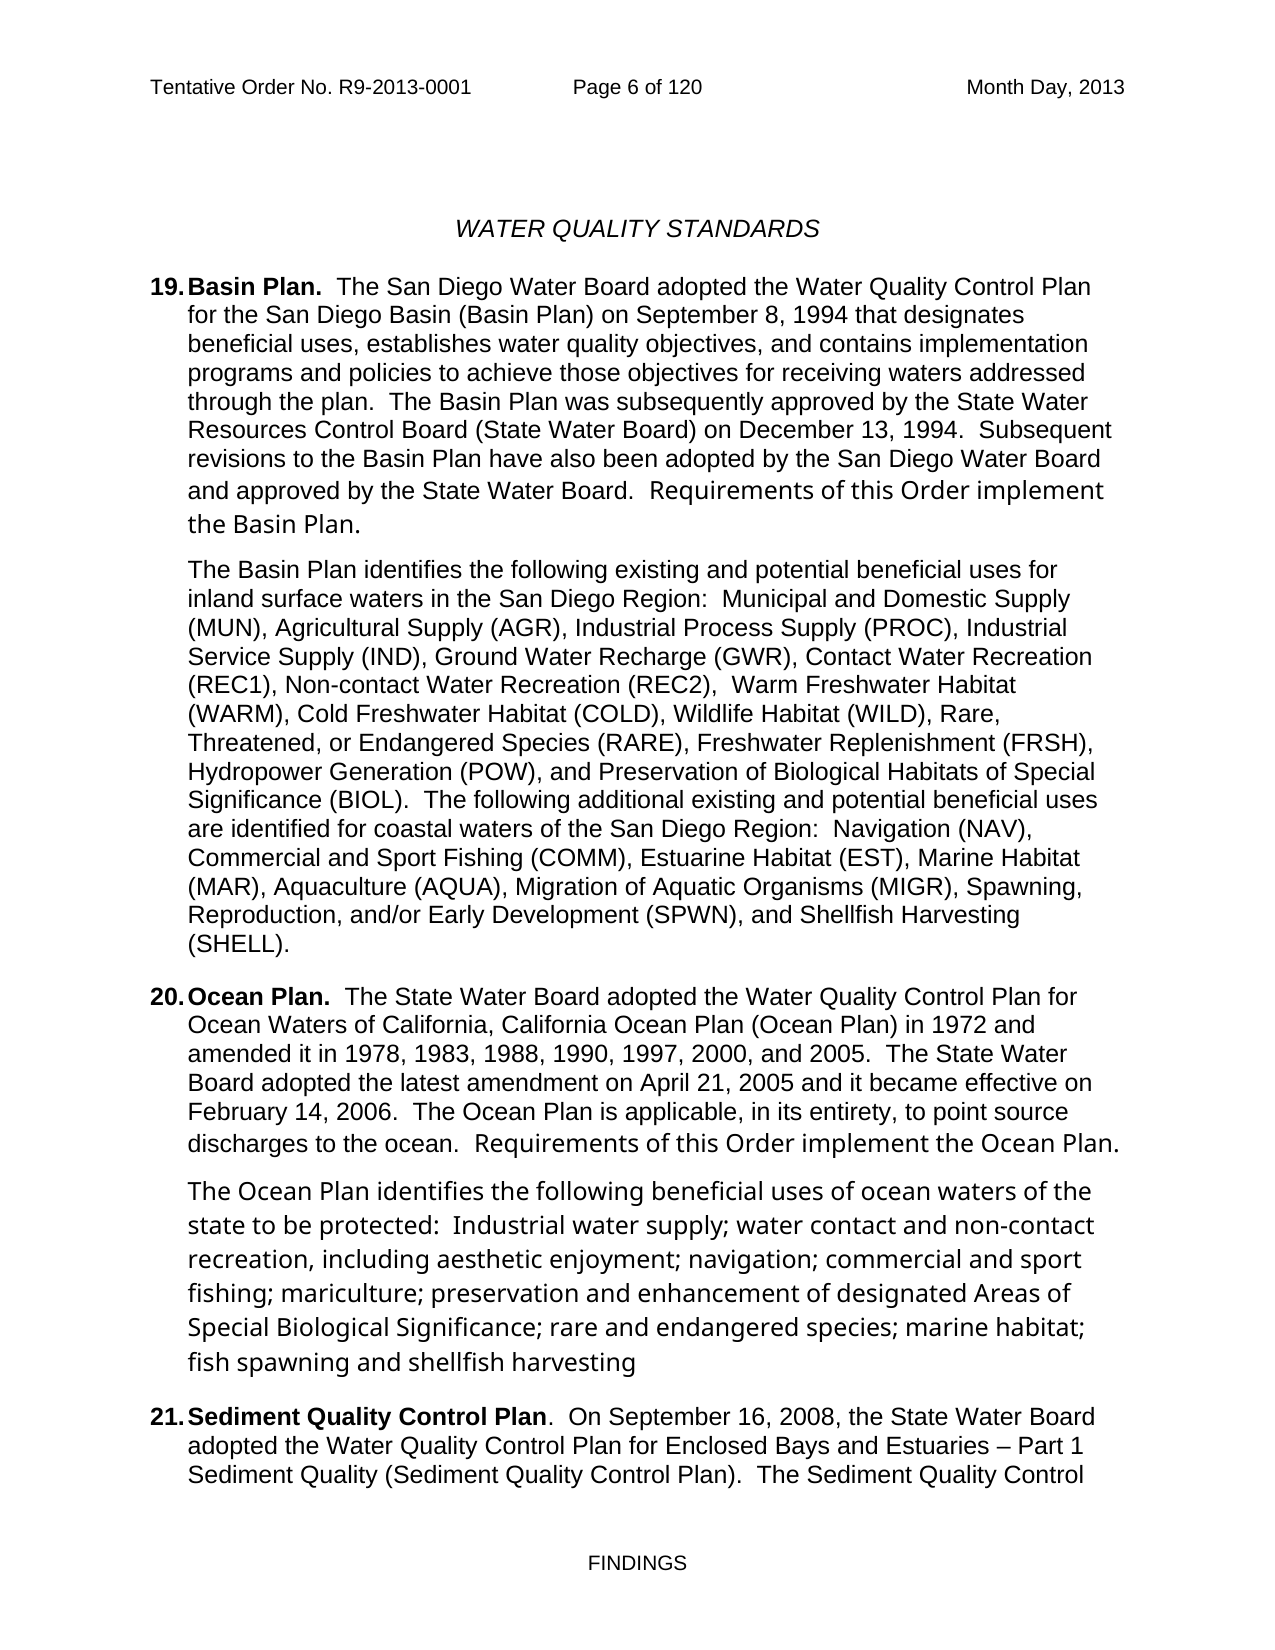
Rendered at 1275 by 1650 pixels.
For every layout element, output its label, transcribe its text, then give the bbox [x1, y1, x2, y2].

list The Ocean Plan identifies the following beneficial uses of ocean waters of the state to be protected: Industrial water supply; water contact and non-contact recreation, including aesthetic enjoyment; navigation; commercial and sport fishing; mariculture; preservation and enhancement of designated Areas of Special Biological Significance; rare and endangered species; marine habitat; fish spawning and shellfish harvesting [187, 1174, 1125, 1378]
list Basin Plan. The San Diego Water Board adopted the Water Quality Control Plan for the San Diego Basin (Basin Plan) on September 8, 1994 that designates beneficial uses, establishes water quality objectives, and contains implementation programs and policies to achieve those objectives for receiving waters addressed through the plan. The Basin Plan was subsequently approved by the State Water Resources Control Board (State Water Board) on December 13, 1994. Subsequent revisions to the Basin Plan have also been adopted by the San Diego Water Board and approved by the State Water Board. Requirements of this Order implement the Basin Plan. [150, 271, 1125, 541]
list Ocean Plan. The State Water Board adopted the Water Quality Control Plan for Ocean Waters of California, California Ocean Plan (Ocean Plan) in 1972 and amended it in 1978, 1983, 1988, 1990, 1997, 2000, and 2005. The State Water Board adopted the latest amendment on April 21, 2005 and it became effective on February 14, 2006. The Ocean Plan is applicable, in its entirety, to point source discharges to the ocean. Requirements of this Order implement the Ocean Plan. [150, 982, 1125, 1159]
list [150, 1402, 1125, 1488]
subtitle Water Quality Standards [150, 214, 1125, 243]
list The Basin Plan identifies the following existing and potential beneficial uses for inland surface waters in the San Diego Region: Municipal and Domestic Supply (MUN), Agricultural Supply (AGR), Industrial Process Supply (PROC), Industrial Service Supply (IND), Ground Water Recharge (GWR), Contact Water Recreation (REC1), Non-contact Water Recreation (REC2), Warm Freshwater Habitat (WARM), Cold Freshwater Habitat (COLD), Wildlife Habitat (WILD), Rare, Threatened, or Endangered Species (RARE), Freshwater Replenishment (FRSH), Hydropower Generation (POW), and Preservation of Biological Habitats of Special Significance (BIOL). The following additional existing and potential beneficial uses are identified for coastal waters of the San Diego Region: Navigation (NAV), Commercial and Sport Fishing (COMM), Estuarine Habitat (EST), Marine Habitat (MAR), Aquaculture (AQUA), Migration of Aquatic Organisms (MIGR), Spawning, Reproduction, and/or Early Development (SPWN), and Shellfish Harvesting (SHELL). [187, 555, 1125, 958]
